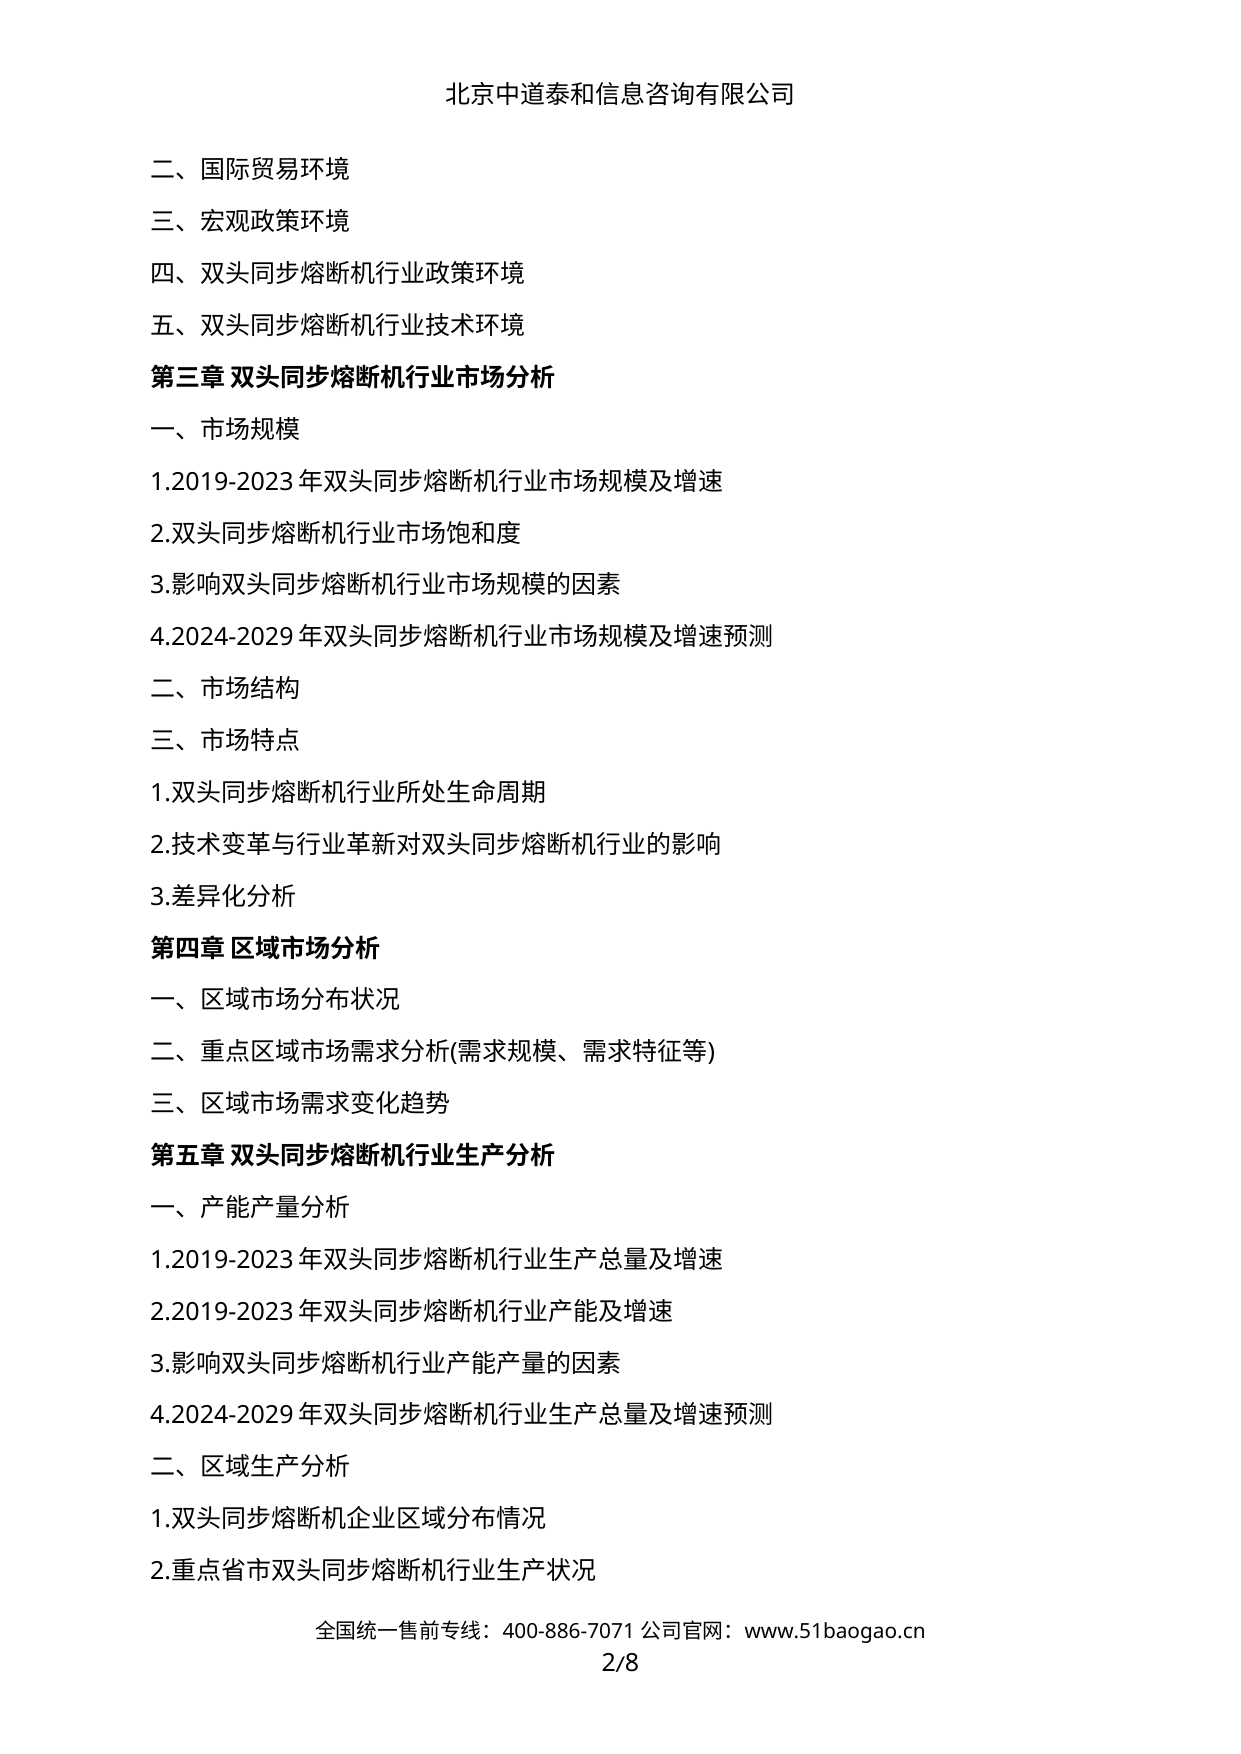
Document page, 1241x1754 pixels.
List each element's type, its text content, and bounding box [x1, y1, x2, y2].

text 二、区域生产分析 [150, 1447, 1090, 1483]
text 3.影响双头同步熔断机行业产能产量的因素 [150, 1343, 1090, 1379]
text 二、国际贸易环境 [150, 150, 1090, 186]
text 三、区域市场需求变化趋势 [150, 1084, 1090, 1120]
text 二、市场结构 [150, 669, 1090, 705]
text 3.影响双头同步熔断机行业市场规模的因素 [150, 565, 1090, 601]
text 4.2024-2029年双头同步熔断机行业市场规模及增速预测 [150, 617, 1090, 653]
text 2.双头同步熔断机行业市场饱和度 [150, 513, 1090, 549]
text 1.双头同步熔断机企业区域分布情况 [150, 1499, 1090, 1535]
text 一、产能产量分析 [150, 1187, 1090, 1224]
text 第五章 双头同步熔断机行业生产分析 [150, 1136, 1090, 1172]
text 五、双头同步熔断机行业技术环境 [150, 306, 1090, 342]
text 2.重点省市双头同步熔断机行业生产状况 [150, 1551, 1090, 1587]
text 2.2019-2023年双头同步熔断机行业产能及增速 [150, 1291, 1090, 1327]
text 第三章 双头同步熔断机行业市场分析 [150, 357, 1090, 394]
text 一、市场规模 [150, 409, 1090, 446]
text 三、宏观政策环境 [150, 202, 1090, 238]
text 3.差异化分析 [150, 876, 1090, 912]
text 4.2024-2029年双头同步熔断机行业生产总量及增速预测 [150, 1395, 1090, 1431]
text 1.2019-2023年双头同步熔断机行业生产总量及增速 [150, 1239, 1090, 1276]
text 1.2019-2023年双头同步熔断机行业市场规模及增速 [150, 461, 1090, 497]
text 第四章 区域市场分析 [150, 928, 1090, 964]
text 三、市场特点 [150, 721, 1090, 757]
text 1.双头同步熔断机行业所处生命周期 [150, 772, 1090, 809]
text 2.技术变革与行业革新对双头同步熔断机行业的影响 [150, 824, 1090, 861]
text 四、双头同步熔断机行业政策环境 [150, 254, 1090, 290]
text 一、区域市场分布状况 [150, 980, 1090, 1016]
text 二、重点区域市场需求分析(需求规模、需求特征等) [150, 1032, 1090, 1068]
